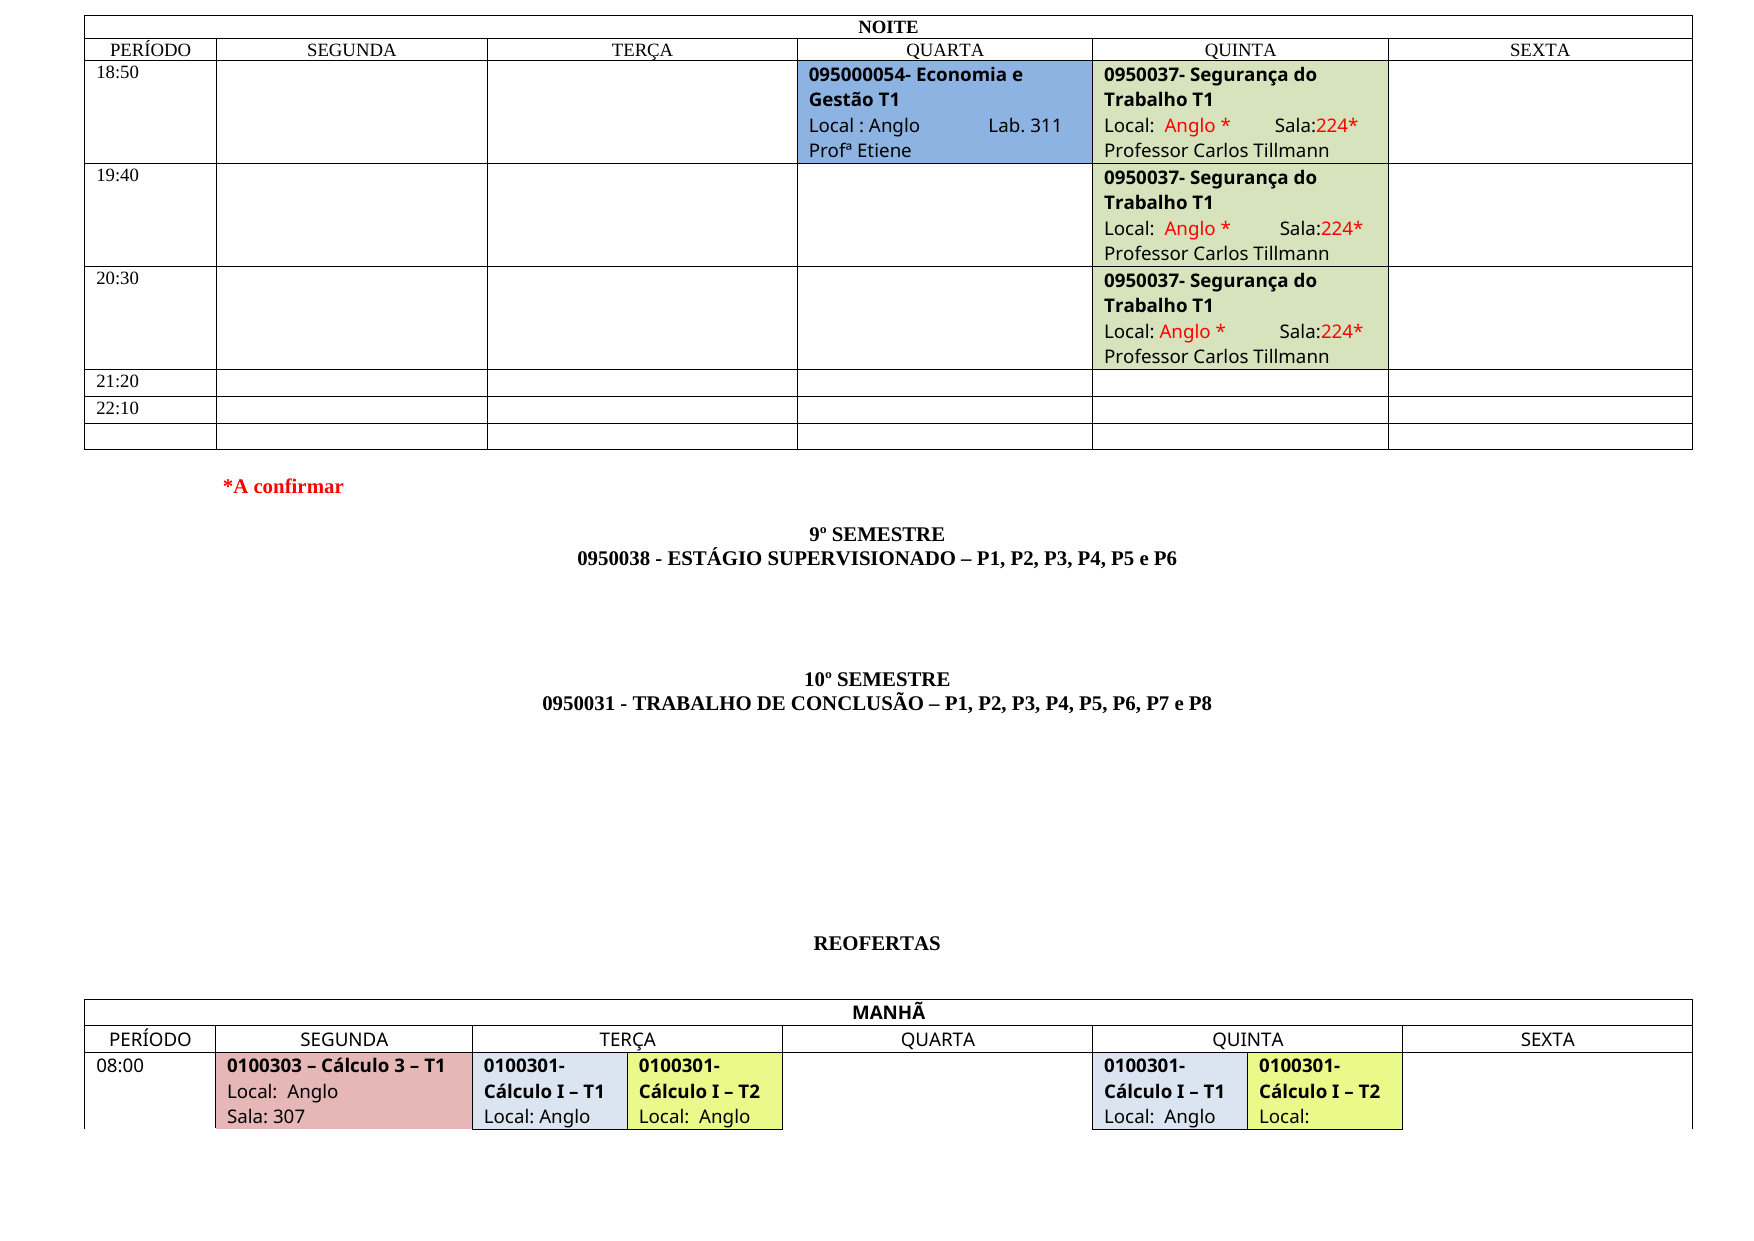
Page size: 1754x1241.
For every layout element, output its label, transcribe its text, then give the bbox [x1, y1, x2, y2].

table_cell [217, 61, 487, 163]
table_cell [1093, 424, 1388, 449]
table_cell [488, 267, 797, 369]
table_cell [798, 370, 1092, 396]
table_cell 0950037- Segurança do Trabalho T1 Local: Anglo * Sala:224* Professor Carlos Tillmann [1093, 267, 1388, 369]
table_cell [798, 267, 1092, 369]
table_cell SEXTA [1403, 1026, 1692, 1052]
table_cell [1093, 397, 1388, 422]
table_cell [1389, 61, 1692, 163]
table_cell [1403, 1053, 1692, 1129]
table_cell [85, 424, 216, 449]
table_cell [1389, 370, 1692, 396]
table_cell [217, 164, 487, 266]
table_cell PERÍODO [85, 39, 216, 60]
text 9º SEMESTRE [148, 522, 1606, 546]
table_cell [488, 61, 797, 163]
table_cell [798, 164, 1092, 266]
table_cell SEGUNDA [217, 39, 487, 60]
table_cell [1389, 397, 1692, 422]
table_cell QUINTA [1093, 1026, 1402, 1052]
table_cell [1093, 370, 1388, 396]
table_cell 22:10 [85, 397, 216, 422]
table_cell [798, 424, 1092, 449]
table_header NOITE [85, 16, 1692, 37]
table_cell QUARTA [783, 1026, 1092, 1052]
text 0950031 - TRABALHO DE CONCLUSÃO – P1, P2, P3, P4, P5, P6, P7 e P8 [148, 691, 1606, 715]
table_cell TERÇA [473, 1026, 782, 1052]
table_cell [1248, 1053, 1402, 1129]
table_cell SEGUNDA [216, 1026, 472, 1052]
list *A confirmar [223, 474, 1606, 498]
table_cell 20:30 [85, 267, 216, 369]
table_cell 0950037- Segurança do Trabalho T1 Local: Anglo * Sala:224* Professor Carlos Tillmann [1093, 61, 1388, 163]
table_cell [628, 1053, 782, 1129]
table_cell QUINTA [1093, 39, 1388, 60]
table_cell SEXTA [1389, 39, 1692, 60]
table_cell [1389, 267, 1692, 369]
table_cell PERÍODO [85, 1026, 215, 1052]
table_cell [488, 397, 797, 422]
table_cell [216, 1053, 472, 1129]
table_cell 08:00 [85, 1053, 216, 1129]
table_cell QUARTA [798, 39, 1092, 60]
table_header MANHÃ [85, 1000, 1692, 1025]
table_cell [1093, 1053, 1247, 1129]
table_cell 18:50 [85, 61, 216, 163]
table_cell [217, 370, 487, 396]
table_cell 095000054- Economia e Gestão T1 Local : Anglo Lab. 311 Profª Etiene [798, 61, 1092, 163]
table_cell [1389, 424, 1692, 449]
table_cell [488, 164, 797, 266]
table_cell [798, 397, 1092, 422]
table_cell [217, 397, 487, 422]
table_cell [1389, 164, 1692, 266]
table_cell [488, 370, 797, 396]
table_cell TERÇA [488, 39, 797, 60]
table_cell 0950037- Segurança do Trabalho T1 Local: Anglo * Sala:224* Professor Carlos Tillmann [1093, 164, 1388, 266]
table_cell [217, 267, 487, 369]
text 0950038 - ESTÁGIO SUPERVISIONADO – P1, P2, P3, P4, P5 e P6 [148, 546, 1606, 570]
table_cell 21:20 [85, 370, 216, 396]
text 10º SEMESTRE [148, 667, 1606, 691]
table_cell [488, 424, 797, 449]
text REOFERTAS [148, 931, 1606, 955]
table_cell [783, 1053, 1092, 1129]
table_cell [217, 424, 487, 449]
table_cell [473, 1053, 627, 1129]
table_cell 19:40 [85, 164, 216, 266]
